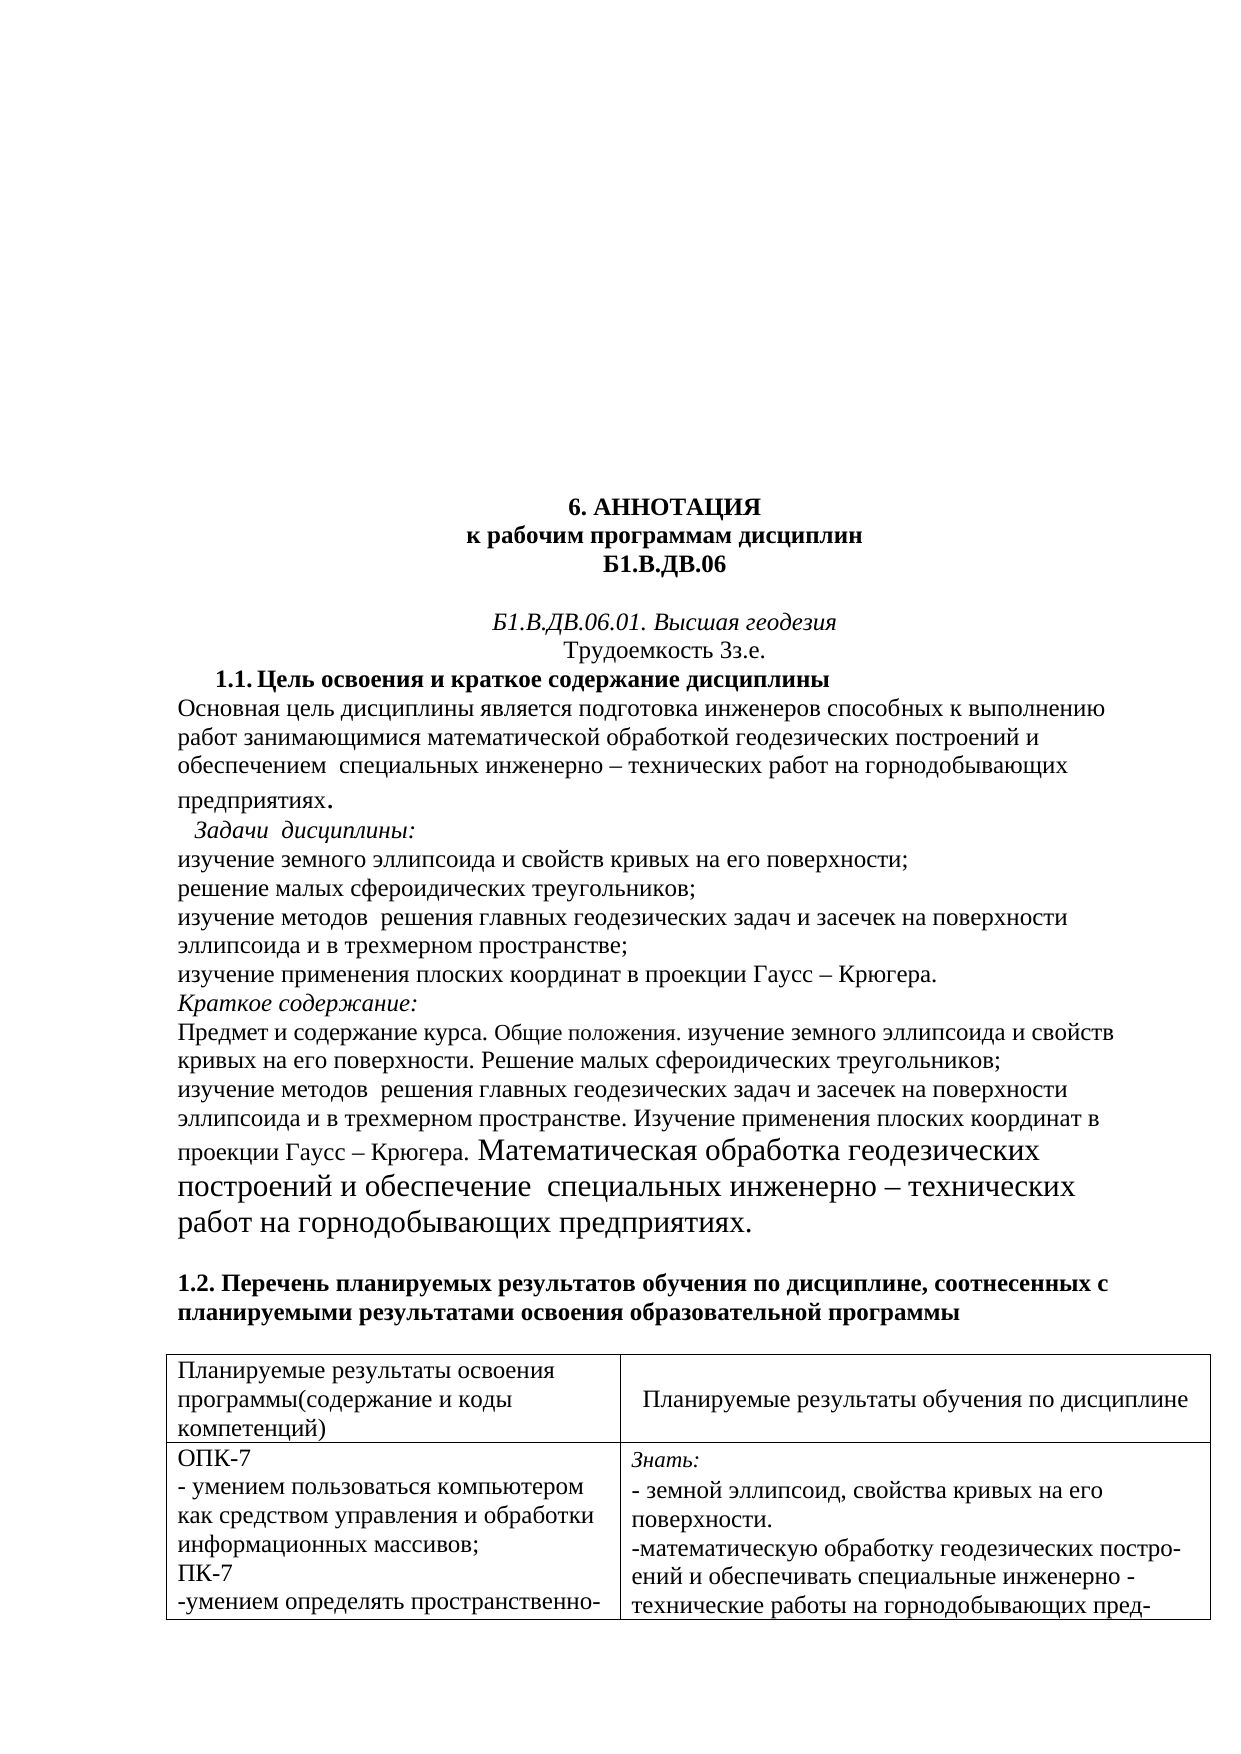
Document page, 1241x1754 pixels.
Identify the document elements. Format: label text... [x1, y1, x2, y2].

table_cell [167, 1443, 620, 1619]
text 1.2. Перечень планируемых результатов обучения по дисциплине, соотнесенных с планируемыми результатами освоения образовательной программы [177, 1268, 1152, 1326]
text Основная цель дисциплины является подготовка инженеров способных к выполнению работ занимающимися математической обработкой геодезических построений и обеспечением специальных инженерно – технических работ на горнодобывающих предприятиях. [177, 693, 1152, 815]
text изучение земного эллипсоида и свойств кривых на его поверхности; [177, 844, 1152, 873]
text Краткое содержание: [177, 988, 1152, 1017]
table_header Планируемые результаты освоения программы(содержание и коды компетенций) [167, 1355, 620, 1442]
text изучение применения плоских координат в проекции Гаусс – Крюгера. [177, 959, 1152, 988]
table_header Планируемые результаты обучения по дисциплине [621, 1355, 1210, 1442]
text Б1.В.ДВ.06.01. Высшая геодезия [177, 607, 1152, 636]
text изучение методов решения главных геодезических задач и засечек на поверхности эллипсоида и в трехмерном пространстве; [177, 902, 1152, 959]
list Цель освоения и краткое содержание дисциплины [215, 664, 1152, 693]
text Предмет и содержание курса. Общие положения. изучение земного эллипсоида и свойств кривых на его поверхности. Решение малых сфероидических треугольников; [177, 1017, 1152, 1074]
text изучение методов решения главных геодезических задач и засечек на поверхности эллипсоида и в трехмерном пространстве. Изучение применения плоских координат в проекции Гаусс – Крюгера. Математическая обработка геодезических построений и обеспечение специальных инженерно – технических работ на горнодобывающих предприятиях. [177, 1074, 1152, 1239]
text Трудоемкость 3з.е. [177, 636, 1152, 664]
text Б1.В.ДВ.06 [177, 549, 1152, 578]
text 6. АННОТАЦИЯ [177, 492, 1152, 521]
text к рабочим программам дисциплин [177, 521, 1152, 549]
text Задачи дисциплины: [177, 815, 1152, 844]
text решение малых сфероидических треугольников; [177, 873, 1152, 902]
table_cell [621, 1443, 1210, 1619]
